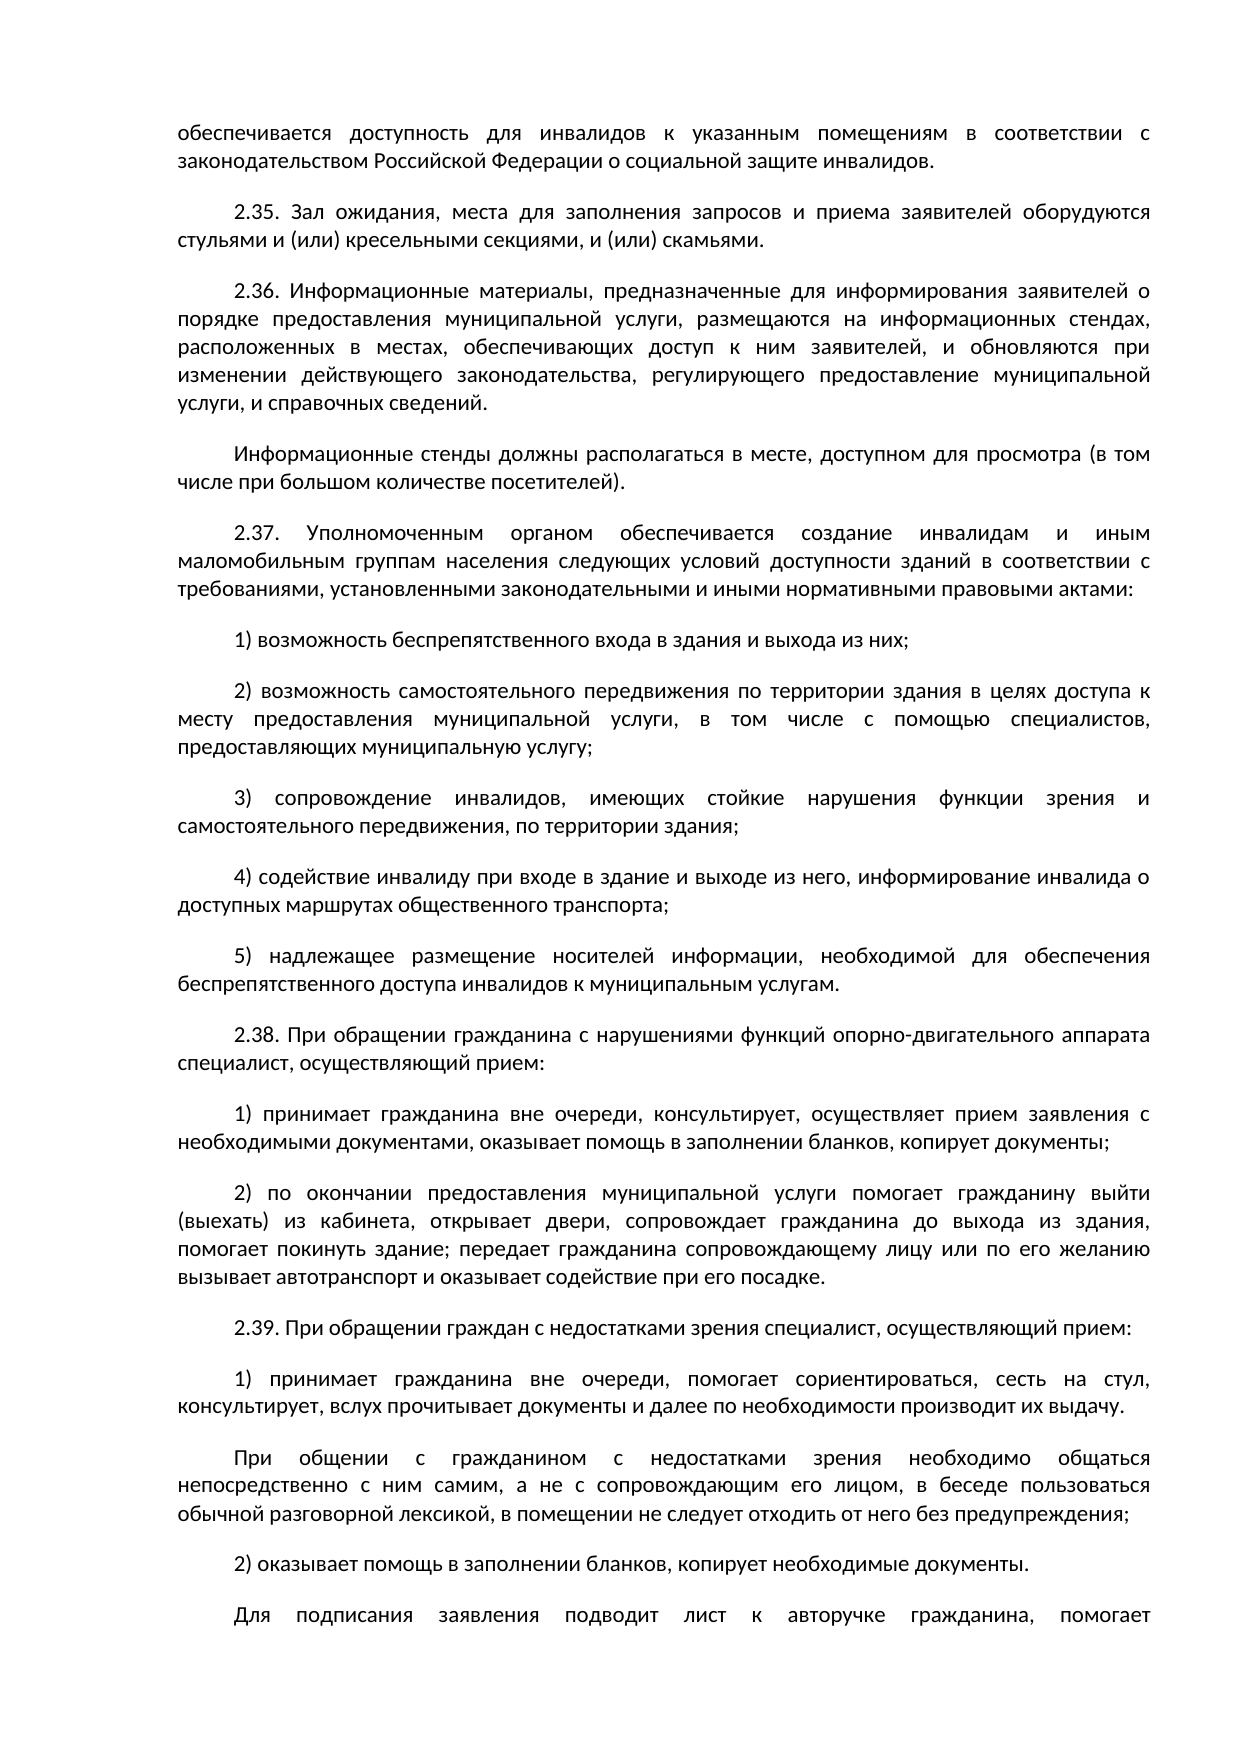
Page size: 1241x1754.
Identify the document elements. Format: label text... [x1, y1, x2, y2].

text 2.36. Информационные материалы, предназначенные для информирования заявителей о порядке предоставления муниципальной услуги, размещаются на информационных стендах, расположенных в местах, обеспечивающих доступ к ним заявителей, и обновляются при изменении действующего законодательства, регулирующего предоставление муниципальной услуги, и справочных сведений. [177, 276, 1152, 416]
text 1) возможность беспрепятственного входа в здания и выхода из них; [177, 625, 1152, 653]
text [177, 1601, 1152, 1628]
text 1) принимает гражданина вне очереди, помогает сориентироваться, сесть на стул, консультирует, вслух прочитывает документы и далее по необходимости производит их выдачу. [177, 1364, 1152, 1420]
text 2) оказывает помощь в заполнении бланков, копирует необходимые документы. [177, 1549, 1152, 1578]
text 2) по окончании предоставления муниципальной услуги помогает гражданину выйти (выехать) из кабинета, открывает двери, сопровождает гражданина до выхода из здания, помогает покинуть здание; передает гражданина сопровождающему лицу или по его желанию вызывает автотранспорт и оказывает содействие при его посадке. [177, 1178, 1152, 1290]
text 2.38. При обращении гражданина с нарушениями функций опорно-двигательного аппарата специалист, осуществляющий прием: [177, 1020, 1152, 1076]
text 3) сопровождение инвалидов, имеющих стойкие нарушения функции зрения и самостоятельного передвижения, по территории здания; [177, 783, 1152, 839]
text При общении с гражданином с недостатками зрения необходимо общаться непосредственно с ним самим, а не с сопровождающим его лицом, в беседе пользоваться обычной разговорной лексикой, в помещении не следует отходить от него без предупреждения; [177, 1443, 1152, 1527]
text 2.37. Уполномоченным органом обеспечивается создание инвалидам и иным маломобильным группам населения следующих условий доступности зданий в соответствии с требованиями, установленными законодательными и иными нормативными правовыми актами: [177, 518, 1152, 602]
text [177, 118, 1152, 174]
text 2.35. Зал ожидания, места для заполнения запросов и приема заявителей оборудуются стульями и (или) кресельными секциями, и (или) скамьями. [177, 197, 1152, 253]
text 2.39. При обращении граждан с недостатками зрения специалист, осуществляющий прием: [177, 1313, 1152, 1341]
text 4) содействие инвалиду при входе в здание и выходе из него, информирование инвалида о доступных маршрутах общественного транспорта; [177, 862, 1152, 918]
text 2) возможность самостоятельного передвижения по территории здания в целях доступа к месту предоставления муниципальной услуги, в том числе с помощью специалистов, предоставляющих муниципальную услугу; [177, 676, 1152, 760]
text 5) надлежащее размещение носителей информации, необходимой для обеспечения беспрепятственного доступа инвалидов к муниципальным услугам. [177, 941, 1152, 997]
text Информационные стенды должны располагаться в месте, доступном для просмотра (в том числе при большом количестве посетителей). [177, 439, 1152, 495]
text 1) принимает гражданина вне очереди, консультирует, осуществляет прием заявления с необходимыми документами, оказывает помощь в заполнении бланков, копирует документы; [177, 1099, 1152, 1155]
